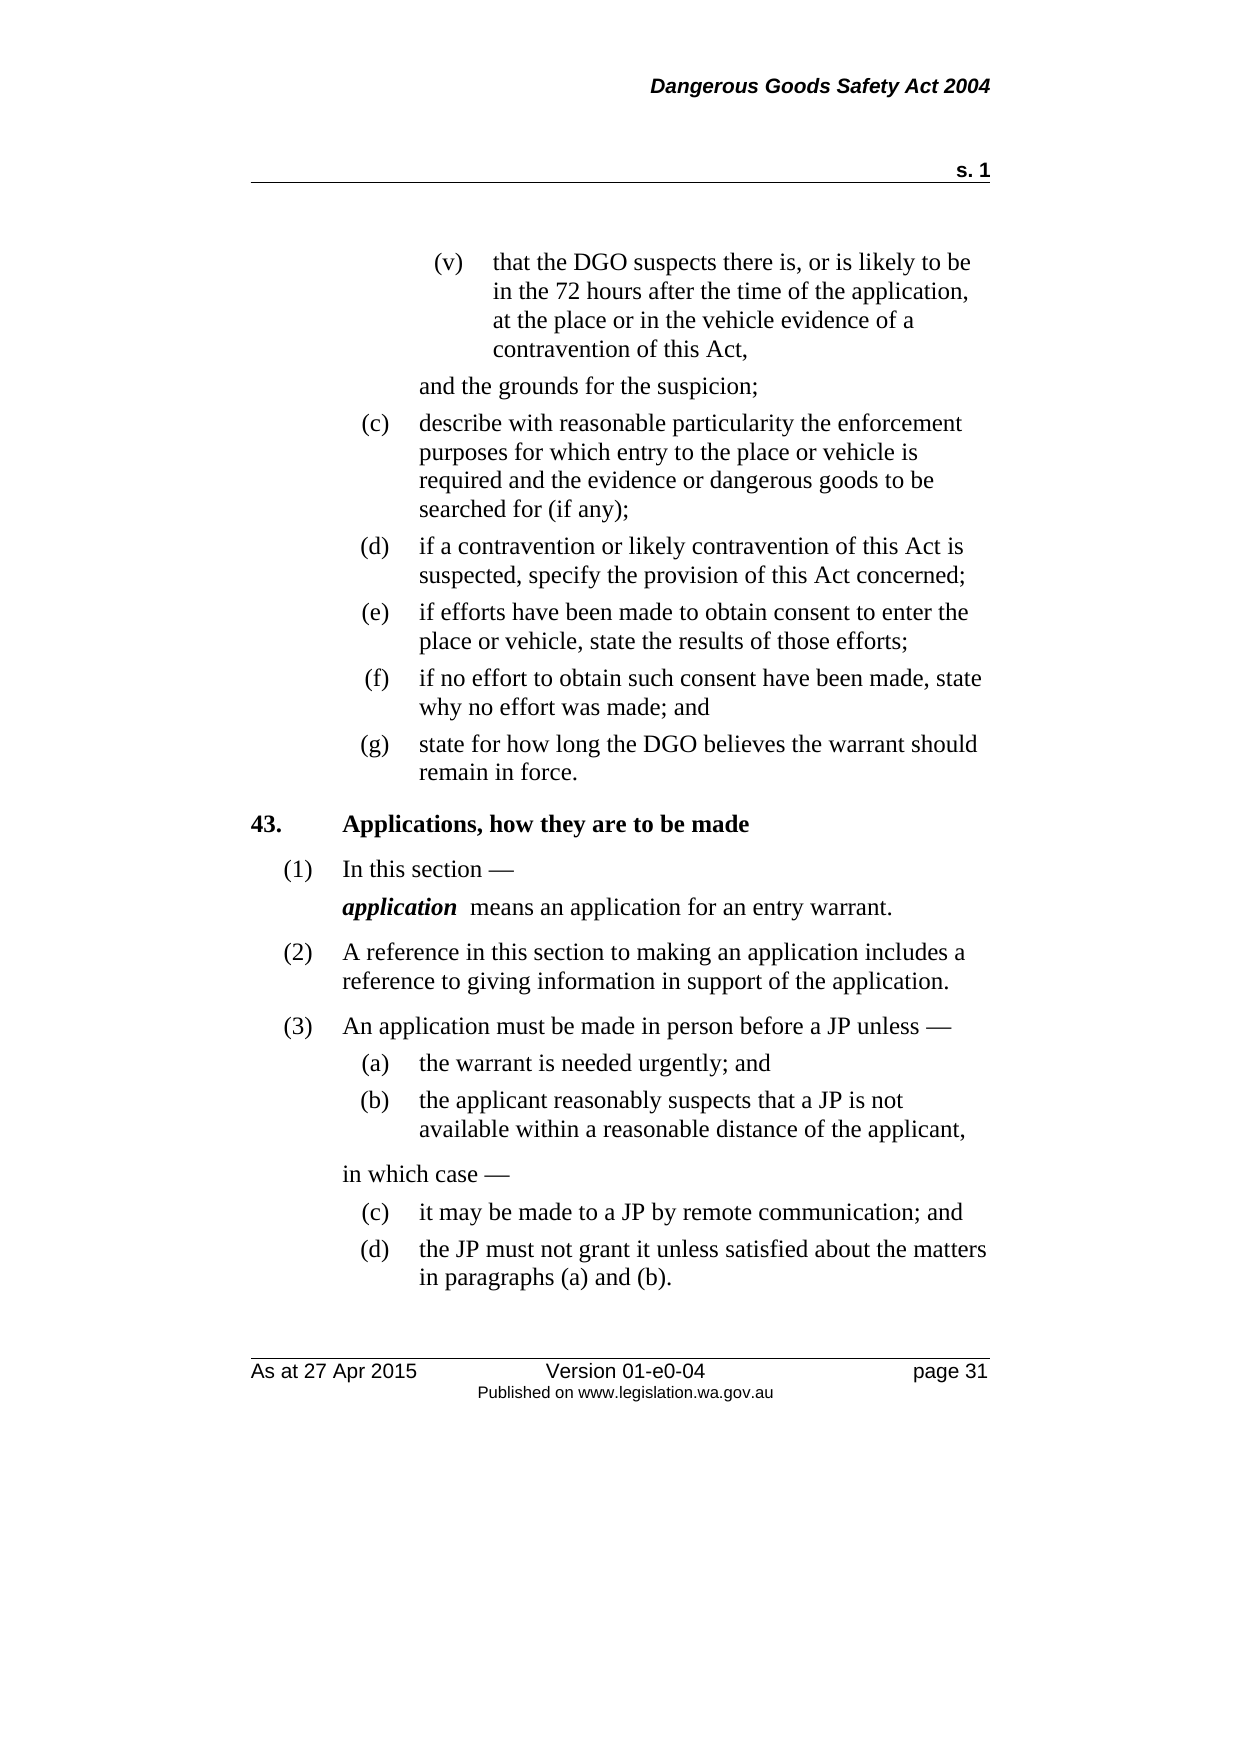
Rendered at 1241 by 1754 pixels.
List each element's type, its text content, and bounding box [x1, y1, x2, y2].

text (1) In this section — [251, 854, 990, 883]
text (d) if a contravention or likely contravention of this Act is suspected, specify the provision of this Act concerned; [251, 531, 990, 589]
text (a) the warrant is needed urgently; and [251, 1048, 990, 1077]
text (e) if efforts have been made to obtain consent to enter the place or vehicle, state the results of those efforts; [251, 597, 990, 654]
text (b) the applicant reasonably suspects that a JP is not available within a reasonable distance of the applicant, [251, 1085, 990, 1143]
text application means an application for an entry warrant. [251, 892, 990, 920]
text and the grounds for the suspicion; [251, 371, 990, 399]
text (c) it may be made to a JP by remote communication; and [251, 1197, 990, 1225]
text (3) An application must be made in person before a JP unless — [251, 1011, 990, 1040]
subtitle 43. Applications, how they are to be made [251, 809, 990, 838]
text (c) describe with reasonable particularity the enforcement purposes for which entry to the place or vehicle is required and the evidence or dangerous goods to be searched for (if any); [251, 408, 990, 523]
text (2) A reference in this section to making an application includes a reference to giving information in support of the application. [251, 937, 990, 994]
text (f) if no effort to obtain such consent have been made, state why no effort was made; and [251, 663, 990, 720]
text (v) that the DGO suspects there is, or is likely to be in the 72 hours after the time of the application, at the place or in the vehicle evidence of a contravention of this Act, [251, 247, 990, 362]
text (g) state for how long the DGO believes the warrant should remain in force. [251, 729, 990, 786]
text (d) the JP must not grant it unless satisfied about the matters in paragraphs (a) and (b). [251, 1234, 990, 1291]
text in which case — [251, 1159, 990, 1188]
